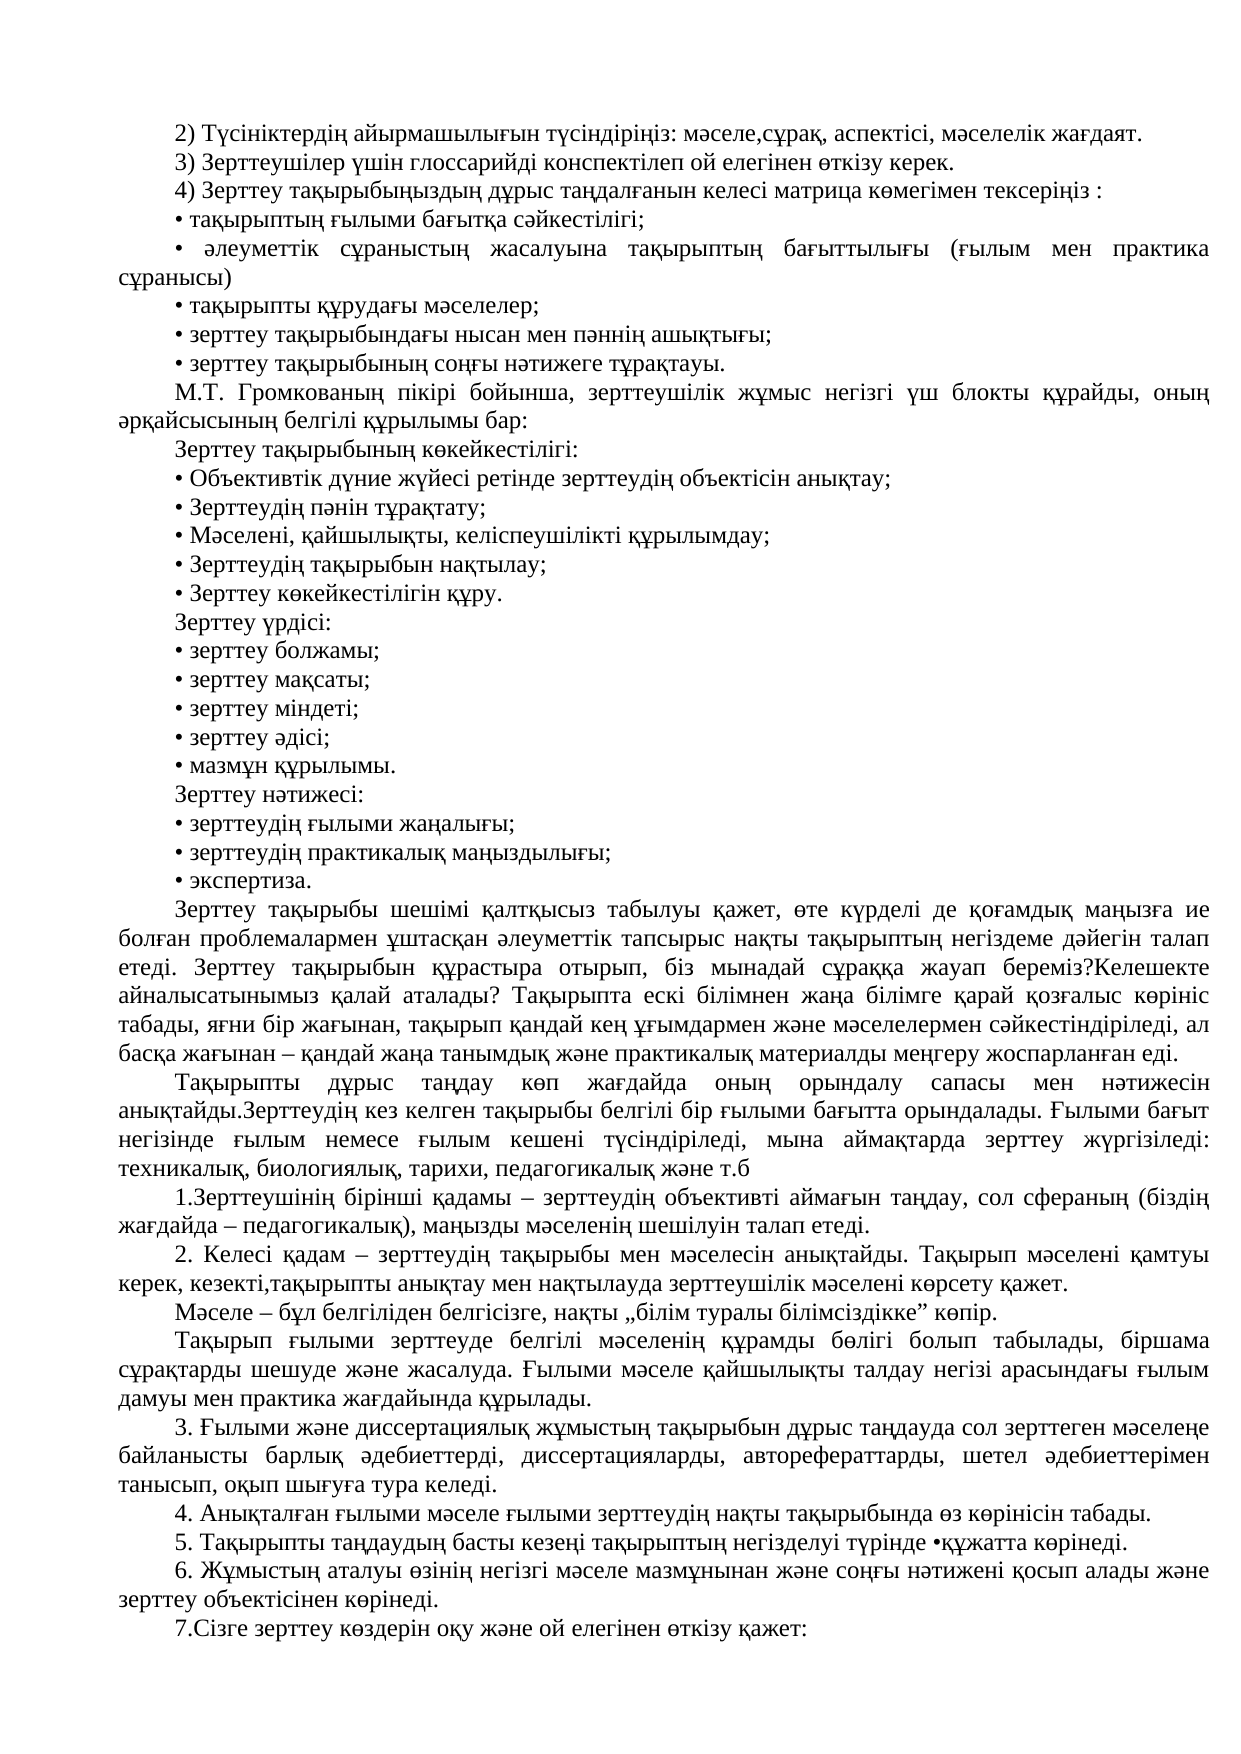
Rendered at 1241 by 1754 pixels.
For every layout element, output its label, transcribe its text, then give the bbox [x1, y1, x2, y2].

text • Зерттеудің тақырыбын нақтылау; [118, 549, 1211, 578]
text • зерттеу міндеті; [118, 693, 1211, 722]
text 1.Зерттеушінің бірінші қадамы – зерттеудің объективті аймағын таңдау, сол сфераның (біздің жағдайда – педагогикалық), маңызды мәселенің шешілуін талап етеді. [118, 1182, 1211, 1239]
text Зерттеу нәтижесі: [118, 779, 1211, 808]
text • тақырыптың ғылыми бағытқа сәйкестілігі; [118, 204, 1211, 233]
text • тақырыпты құрудағы мәселелер; [118, 291, 1211, 319]
text 6. Жұмыстың аталуы өзінің негізгі мәселе мазмұнынан және соңғы нәтижені қосып алады және зерттеу объектісінен көрінеді. [118, 1556, 1211, 1613]
text • Объективтік дүние жүйесі ретінде зерттеудің объектісін анықтау; [118, 463, 1211, 492]
text 4) Зерттеу тақырыбыңыздың дұрыс таңдалғанын келесі матрица көмегімен тексеріңіз : [118, 176, 1211, 204]
text • зерттеу болжамы; [118, 636, 1211, 664]
text Зерттеу тақырыбы шешімі қалтқысыз табылуы қажет, өте күрделі де қоғамдық маңызға ие болған проблемалармен ұштасқан әлеуметтік тапсырыс нақты тақырыптың негіздеме дәйегін талап етеді. Зерттеу тақырыбын құрастыра отырып, біз мынадай сұраққа жауап береміз?Келешекте айналысатынымыз қалай аталады? Тақырыпта ескі білімнен жаңа білімге қарай қозғалыс көрініс табады, яғни бір жағынан, тақырып қандай кең ұғымдармен және мәселелермен сәйкестіндіріледі, ал басқа жағынан – қандай жаңа танымдық және практикалық материалды меңгеру жоспарланған еді. [118, 894, 1211, 1067]
text 3) Зерттеушілер үшін глоссарийді конспектілеп ой елегінен өткізу керек. [118, 147, 1211, 176]
text • зерттеудің практикалық маңыздылығы; [118, 837, 1211, 866]
text Зерттеу тақырыбының көкейкестілігі: [118, 434, 1211, 463]
text • Зерттеу көкейкестілігін құру. [118, 578, 1211, 607]
text • зерттеу тақырыбының соңғы нәтижеге тұрақтауы. [118, 348, 1211, 377]
text М.Т. Громкованың пікірі бойынша, зерттеушілік жұмыс негізгі үш блокты құрайды, оның әрқайсысының белгілі құрылымы бар: [118, 377, 1211, 434]
text • зерттеу тақырыбындағы нысан мен пәннің ашықтығы; [118, 319, 1211, 348]
text 2. Келесі қадам – зерттеудің тақырыбы мен мәселесін анықтайды. Тақырып мәселені қамтуы керек, кезекті,тақырыпты анықтау мен нақтылауда зерттеушілік мәселені көрсету қажет. [118, 1239, 1211, 1297]
text • зерттеу әдісі; [118, 722, 1211, 751]
text • Зерттеудің пәнін тұрақтату; [118, 492, 1211, 521]
text 7.Сізге зерттеу көздерін оқу және ой елегінен өткізу қажет: [118, 1613, 1211, 1642]
text 4. Анықталған ғылыми мәселе ғылыми зерттеудің нақты тақырыбында өз көрінісін табады. [118, 1498, 1211, 1527]
text • зерттеудің ғылыми жаңалығы; [118, 808, 1211, 837]
text • әлеуметтік сұраныстың жасалуына тақырыптың бағыттылығы (ғылым мен практика сұранысы) [118, 233, 1211, 291]
text Зерттеу үрдісі: [118, 607, 1211, 636]
text • экспертиза. [118, 866, 1211, 894]
text • зерттеу мақсаты; [118, 664, 1211, 693]
text Мәселе – бұл белгіліден белгісізге, нақты „білім туралы білімсіздікке” көпір. [118, 1297, 1211, 1326]
text 3. Ғылыми және диссертациялық жұмыстың тақырыбын дұрыс таңдауда сол зерттеген мәселеңе байланысты барлық әдебиеттерді, диссертацияларды, авторефераттарды, шетел әдебиеттерімен танысып, оқып шығуға тура келеді. [118, 1412, 1211, 1498]
text • мазмұн құрылымы. [118, 751, 1211, 779]
text Тақырып ғылыми зерттеуде белгілі мәселенің құрамды бөлігі болып табылады, біршама сұрақтарды шешуде және жасалуда. Ғылыми мәселе қайшылықты талдау негізі арасындағы ғылым дамуы мен практика жағдайында құрылады. [118, 1326, 1211, 1412]
text Тақырыпты дұрыс таңдау көп жағдайда оның орындалу сапасы мен нәтижесін анықтайды.Зерттеудің кез келген тақырыбы белгілі бір ғылыми бағытта орындалады. Ғылыми бағыт негізінде ғылым немесе ғылым кешені түсіндіріледі, мына аймақтарда зерттеу жүргізіледі: техникалық, биологиялық, тарихи, педагогикалық және т.б [118, 1067, 1211, 1182]
text 5. Тақырыпты таңдаудың басты кезеңі тақырыптың негізделуі түрінде •құжатта көрінеді. [118, 1527, 1211, 1556]
text • Мәселені, қайшылықты, келіспеушілікті құрылымдау; [118, 521, 1211, 549]
text 2) Түсініктердің айырмашылығын түсіндіріңіз: мәселе,сұрақ, аспектісі, мәселелік жағдаят. [118, 118, 1211, 147]
